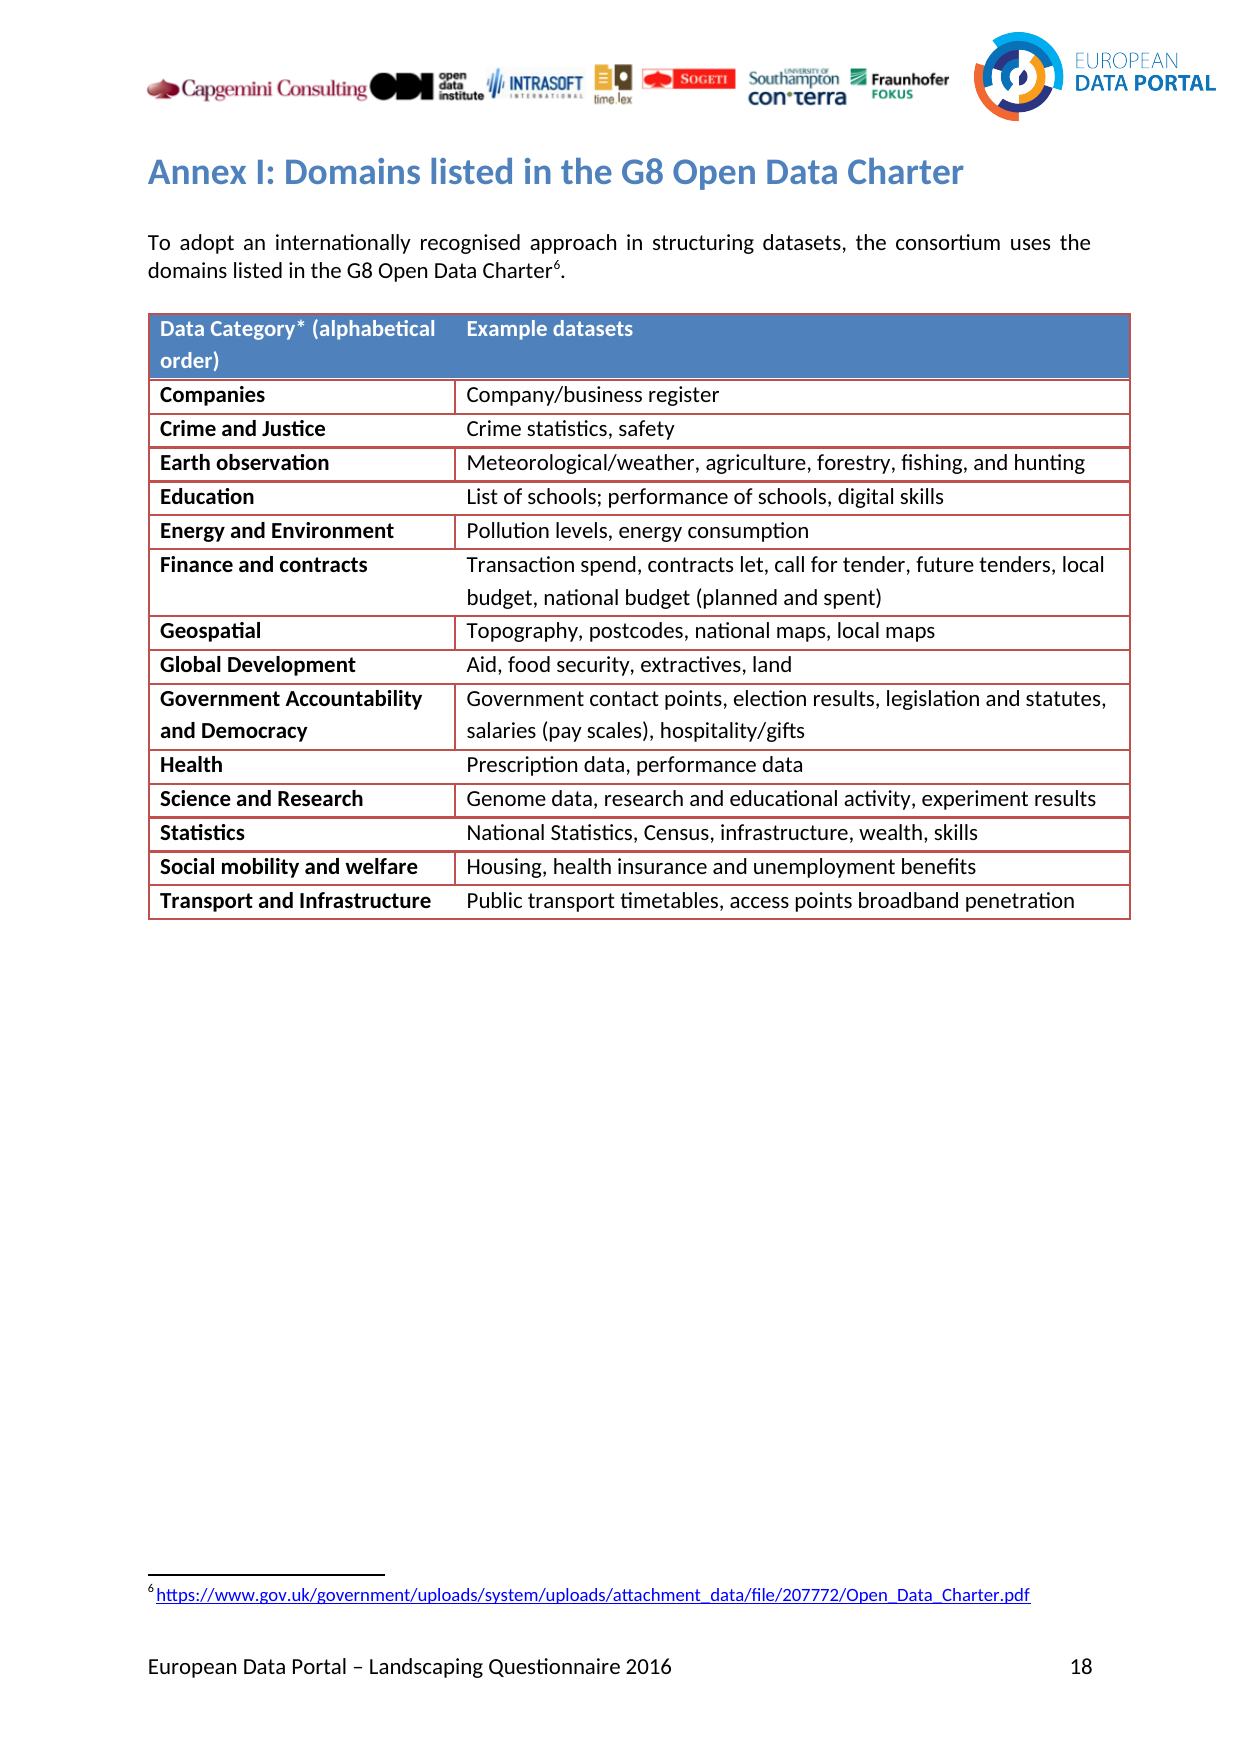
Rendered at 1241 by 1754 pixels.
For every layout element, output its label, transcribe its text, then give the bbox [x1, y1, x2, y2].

picture [967, 30, 1218, 122]
text To adopt an internationally recognised approach in structuring datasets, the consortium uses the domains listed in the G8 Open Data Charter. [148, 228, 1093, 284]
table_cell Education [150, 483, 455, 514]
table_cell Health [150, 751, 455, 782]
table_cell National Statistics, Census, infrastructure, wealth, skills [455, 819, 1129, 850]
table_cell Government contact points, election results, legislation and statutes, salaries (pay scales), hospitality/gifts [456, 685, 1129, 748]
table_cell Pollution levels, energy consumption [456, 516, 1129, 548]
table_cell Transaction spend, contracts let, call for tender, future tenders, local budget, national budget (planned and spent) [455, 550, 1129, 614]
table_cell Public transport timetables, access points broadband penetration [455, 886, 1129, 918]
picture [143, 60, 951, 109]
table_cell Companies [150, 381, 454, 412]
table_cell Statistics [150, 819, 455, 850]
table_cell Aid, food security, extractives, land [455, 651, 1129, 682]
table_cell Earth observation [150, 449, 454, 480]
subtitle Annex I: Domains listed in the G8 Open Data Charter [148, 148, 1093, 193]
table_cell Global Development [150, 651, 455, 682]
table_cell Topography, postcodes, national maps, local maps [456, 617, 1129, 648]
table_cell Housing, health insurance and unemployment benefits [456, 853, 1129, 884]
table_cell Genome data, research and educational activity, experiment results [456, 785, 1129, 816]
table_cell Prescription data, performance data [455, 751, 1129, 782]
table_cell Company/business register [456, 381, 1129, 412]
table_cell Government Accountability and Democracy [150, 685, 454, 748]
table_cell Crime and Justice [150, 415, 455, 446]
table_cell Finance and contracts [150, 550, 455, 614]
table_cell Social mobility and welfare [150, 853, 454, 884]
table_cell List of schools; performance of schools, digital skills [455, 483, 1129, 514]
table_cell Meteorological/weather, agriculture, forestry, fishing, and hunting [456, 449, 1129, 480]
table_cell Science and Research [150, 785, 454, 816]
table_cell Energy and Environment [150, 516, 454, 548]
table_header Data Category* (alphabetical order) [150, 315, 455, 378]
table_cell Geospatial [150, 617, 454, 648]
table_cell Transport and Infrastructure [150, 886, 455, 918]
table_header Example datasets [455, 315, 1129, 378]
table_cell Crime statistics, safety [455, 415, 1129, 446]
